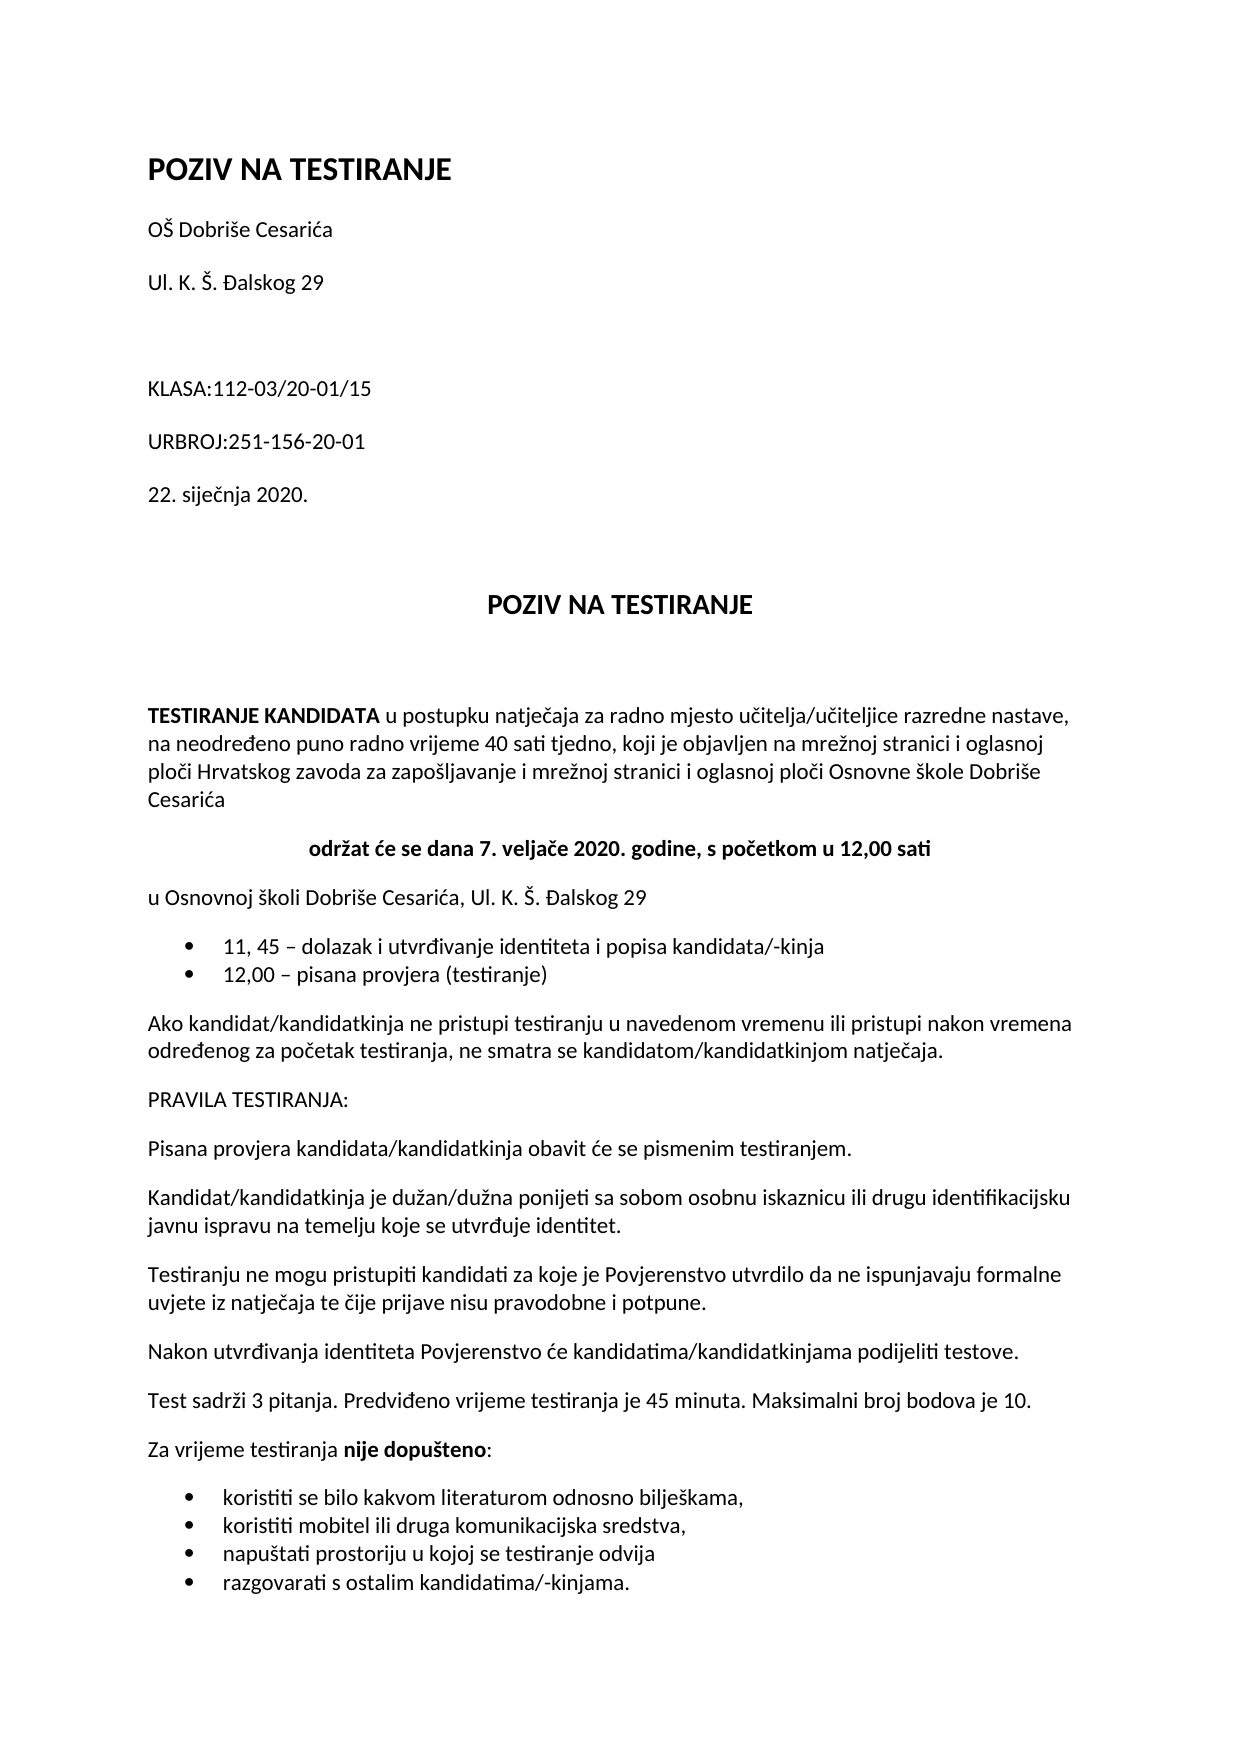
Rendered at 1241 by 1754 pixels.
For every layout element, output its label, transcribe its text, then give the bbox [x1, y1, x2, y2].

list 11, 45 – dolazak i utvrđivanje identiteta i popisa kandidata/-kinja [185, 932, 1093, 960]
text URBROJ:251-156-20-01 [148, 427, 1093, 455]
list razgovarati s ostalim kandidatima/-kinjama. [185, 1568, 1093, 1596]
text Ako kandidat/kandidatkinja ne pristupi testiranju u navedenom vremenu ili pristupi nakon vremena određenog za početak testiranja, ne smatra se kandidatom/kandidatkinjom natječaja. [148, 1009, 1093, 1065]
text održat će se dana 7. veljače 2020. godine, s početkom u 12,00 sati [148, 834, 1093, 862]
text Ul. K. Š. Đalskog 29 [148, 268, 1093, 296]
text Nakon utvrđivanja identiteta Povjerenstvo će kandidatima/kandidatkinjama podijeliti testove. [148, 1337, 1093, 1365]
text POZIV NA TESTIRANJE [148, 586, 1093, 622]
text POZIV NA TESTIRANJE [148, 148, 1093, 188]
text Testiranju ne mogu pristupiti kandidati za koje je Povjerenstvo utvrdilo da ne ispunjavaju formalne uvjete iz natječaja te čije prijave nisu pravodobne i potpune. [148, 1260, 1093, 1316]
text Kandidat/kandidatkinja je dužan/dužna ponijeti sa sobom osobnu iskaznicu ili drugu identifikacijsku javnu ispravu na temelju koje se utvrđuje identitet. [148, 1183, 1093, 1239]
list koristiti mobitel ili druga komunikacijska sredstva, [185, 1512, 1093, 1539]
text TESTIRANJE KANDIDATA u postupku natječaja za radno mjesto učitelja/učiteljice razredne nastave, na neodređeno puno radno vrijeme 40 sati tjedno, koji je objavljen na mrežnoj stranici i oglasnoj ploči Hrvatskog zavoda za zapošljavanje i mrežnoj stranici i oglasnoj ploči Osnovne škole Dobriše Cesarića [148, 701, 1093, 813]
text Pisana provjera kandidata/kandidatkinja obavit će se pismenim testiranjem. [148, 1134, 1093, 1162]
text OŠ Dobriše Cesarića [148, 215, 1093, 243]
list koristiti se bilo kakvom literaturom odnosno bilješkama, [185, 1483, 1093, 1512]
text PRAVILA TESTIRANJA: [148, 1086, 1093, 1113]
text u Osnovnoj školi Dobriše Cesarića, Ul. K. Š. Đalskog 29 [148, 883, 1093, 911]
text Za vrijeme testiranja nije dopušteno: [148, 1435, 1093, 1463]
text Test sadrži 3 pitanja. Predviđeno vrijeme testiranja je 45 minuta. Maksimalni broj bodova je 10. [148, 1386, 1093, 1414]
text KLASA:112-03/20-01/15 [148, 374, 1093, 402]
list 12,00 – pisana provjera (testiranje) [185, 960, 1093, 988]
list napuštati prostoriju u kojoj se testiranje odvija [185, 1539, 1093, 1568]
text 22. siječnja 2020. [148, 480, 1093, 508]
